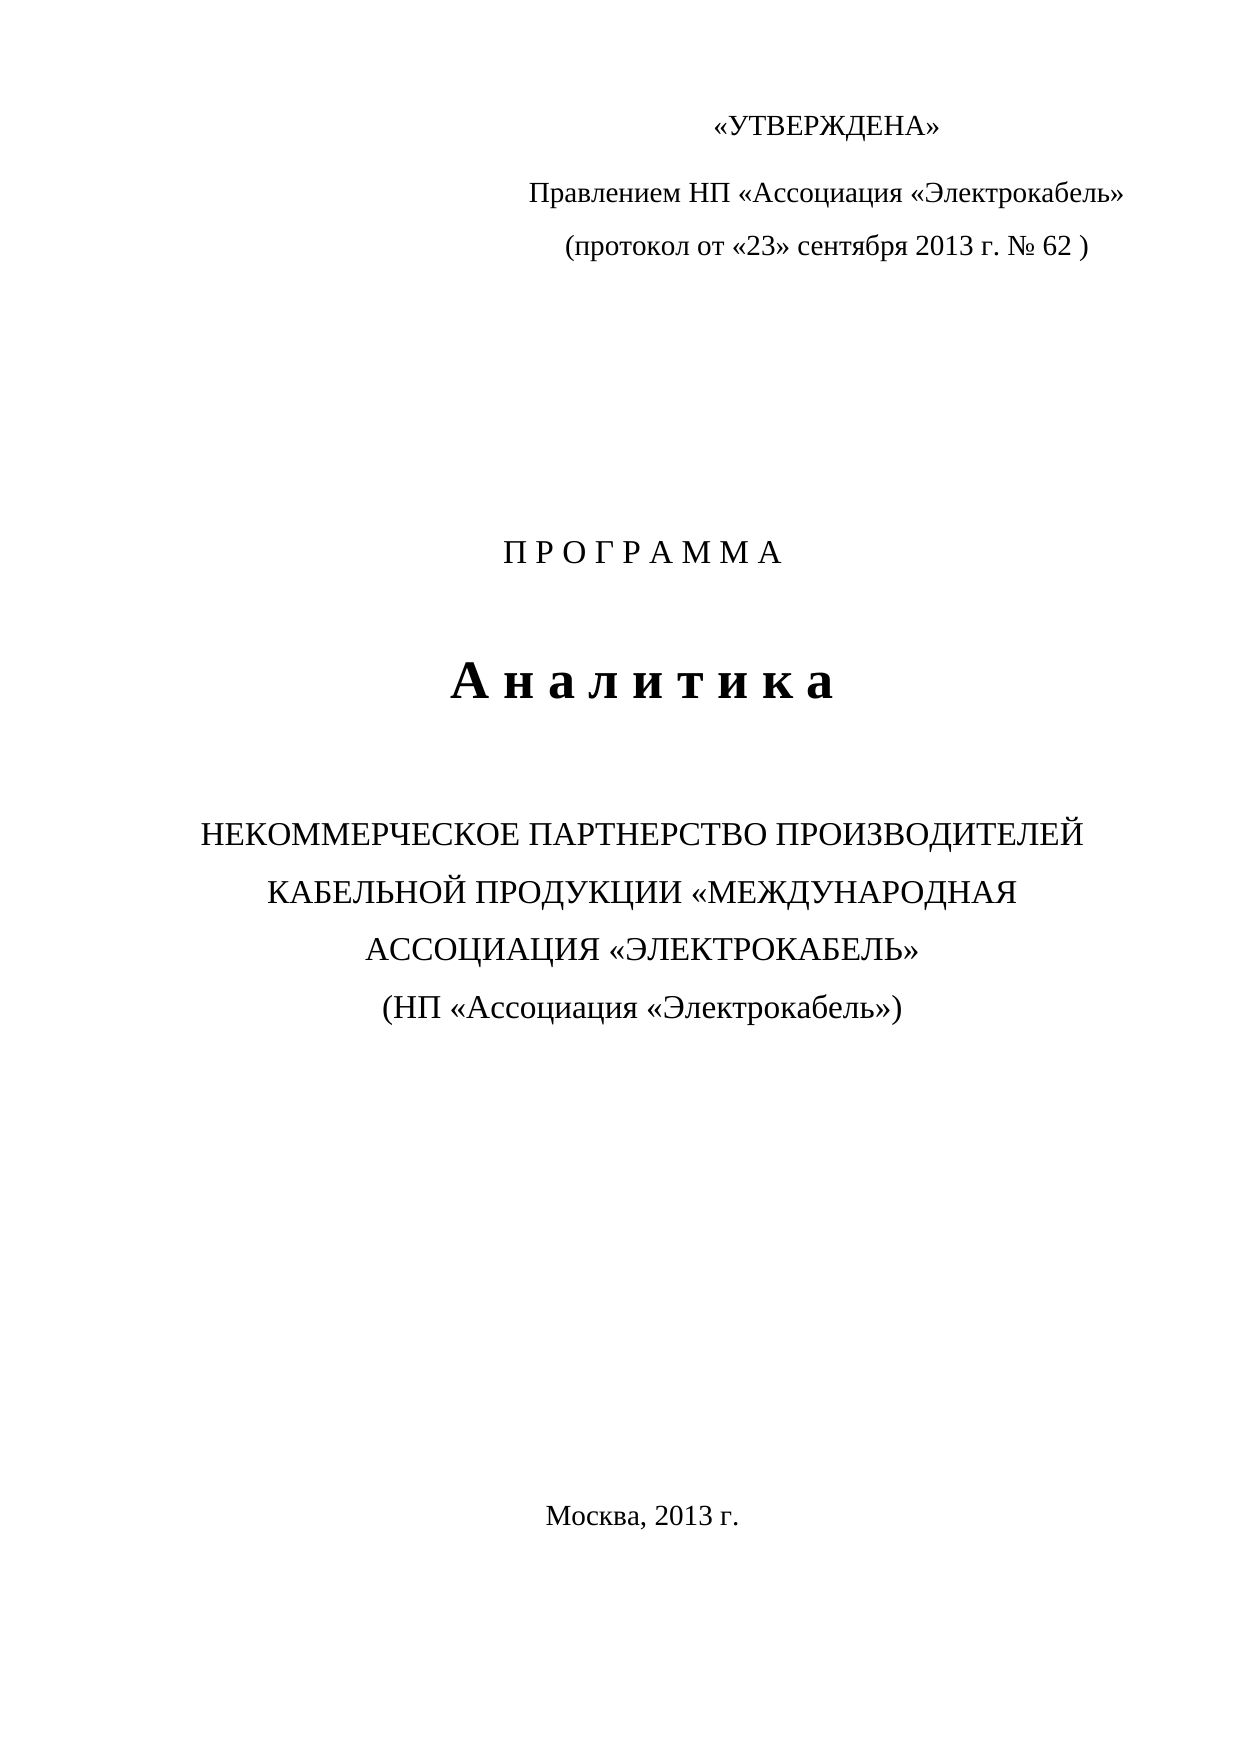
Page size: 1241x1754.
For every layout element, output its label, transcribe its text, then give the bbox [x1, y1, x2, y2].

text «УТВЕРЖДЕНА» [443, 108, 1137, 142]
text (НП «Ассоциация «Электрокабель») [148, 987, 1137, 1025]
text Москва, 2013 г. [148, 1494, 1137, 1532]
text Правлением НП «Ассоциация «Электрокабель» [443, 176, 1137, 209]
text П Р О Г Р А М М А [148, 533, 1137, 571]
text НЕКОММЕРЧЕСКОЕ ПАРТНЕРСТВО ПРОИЗВОДИТЕЛЕЙ КАБЕЛЬНОЙ ПРОДУКЦИИ «МЕЖДУНАРОДНАЯ АССОЦИАЦИЯ «ЭЛЕКТРОКАБЕЛЬ» [148, 814, 1137, 968]
text (протокол от «23» сентября 2013 г. № 62 ) [443, 228, 1137, 262]
text А н а л и т и к а [148, 648, 1137, 710]
